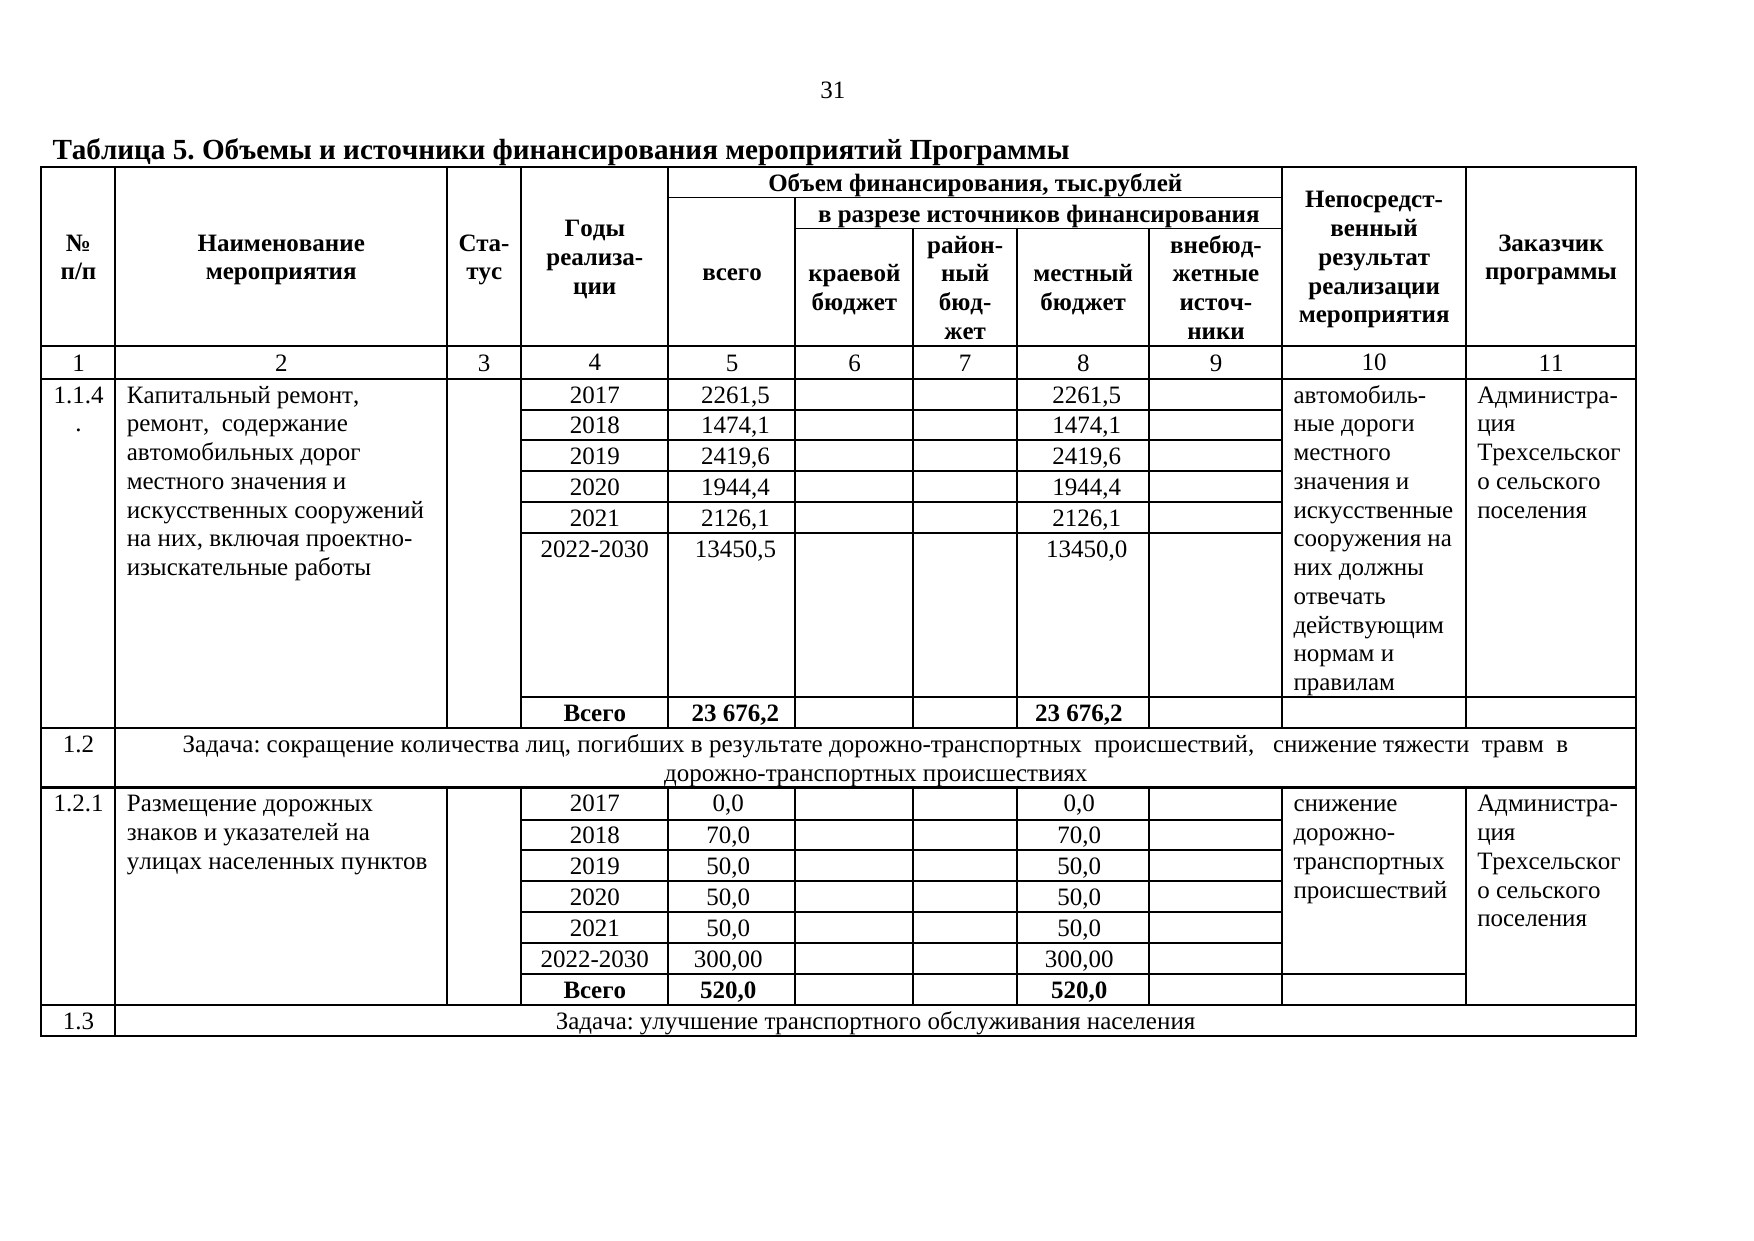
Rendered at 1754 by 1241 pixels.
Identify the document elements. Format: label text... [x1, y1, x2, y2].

table_cell Задача: улучшение транспортного обслуживания населения [116, 1006, 1635, 1034]
table_cell [914, 789, 1016, 818]
table_cell 1 [42, 347, 114, 378]
table_cell Задача: сокращение количества лиц, погибших в результате дорожно-транспортных происшествий, снижение тяжести травм в дорожно-транспортных происшествиях [116, 729, 1635, 786]
table_cell 1944,4 [669, 472, 794, 501]
table_cell [796, 882, 912, 911]
table_cell 2020 [522, 472, 667, 501]
table_cell 5 [669, 347, 794, 378]
table_cell [1150, 441, 1281, 470]
table_cell [796, 789, 912, 818]
table_cell [796, 821, 912, 849]
table_cell краевой бюджет [796, 229, 912, 345]
table_cell [914, 441, 1016, 470]
table_cell 300,00 [669, 944, 794, 973]
table_cell [796, 411, 912, 439]
table_cell 13450,5 [669, 534, 794, 696]
table_cell [796, 944, 912, 973]
table_cell 70,0 [669, 821, 794, 849]
table_cell Администра-ция Трехсельского сельского поселения [1467, 380, 1635, 696]
table_cell Непосредст-венный результат реализации мероприятия [1283, 168, 1465, 345]
table_cell [914, 472, 1016, 501]
table_cell [914, 380, 1016, 408]
table_cell [1150, 472, 1281, 501]
table_cell [914, 698, 1016, 727]
table_cell [914, 913, 1016, 942]
table_cell снижение дорожно-транспортных происшествий [1283, 789, 1465, 973]
table_cell 0,0 [669, 789, 794, 818]
table_cell 2018 [522, 411, 667, 439]
table_cell [796, 975, 912, 1004]
table_cell 23 676,2 [1018, 698, 1148, 727]
table_cell [1150, 380, 1281, 408]
table_cell 50,0 [669, 913, 794, 942]
table_cell 13450,0 [1018, 534, 1148, 696]
table_cell 10 [1283, 347, 1465, 378]
table_cell 50,0 [669, 851, 794, 880]
table_cell [1150, 821, 1281, 849]
table_cell Капитальный ремонт, ремонт, содержание автомобильных дорог местного значения и искусственных сооружений на них, включая проектно-изыскательные работы [116, 380, 446, 727]
table_cell 23 676,2 [669, 698, 794, 727]
table_cell 2022-2030 [522, 944, 667, 973]
table_cell 2 [116, 347, 446, 378]
table_cell в разрезе источников финансирования [796, 198, 1281, 228]
table_cell 8 [1018, 347, 1148, 378]
table_cell Наименование мероприятия [116, 168, 446, 345]
table_cell 1474,1 [669, 411, 794, 439]
table_cell 2419,6 [669, 441, 794, 470]
table_cell [1150, 975, 1281, 1004]
table_cell [796, 851, 912, 880]
table_cell [1283, 975, 1465, 1004]
table_cell 2021 [522, 503, 667, 532]
table_cell 50,0 [1018, 882, 1148, 911]
table_cell [914, 851, 1016, 880]
table_cell район-ный бюд-жет [914, 229, 1016, 345]
table_cell 520,0 [669, 975, 794, 1004]
table_cell Объем финансирования, тыс.рублей [669, 168, 1281, 197]
table_cell [1467, 698, 1635, 727]
table_cell 1.2 [42, 729, 114, 786]
table_cell автомобиль-ные дороги местного значения и искусственные сооружения на них должны отвечать действующим нормам и правилам [1283, 380, 1465, 696]
table_cell [914, 534, 1016, 696]
table_cell [1150, 534, 1281, 696]
table_cell Всего [522, 698, 667, 727]
table_cell 2126,1 [1018, 503, 1148, 532]
table_cell [1150, 411, 1281, 439]
table_header Таблица 5. Объемы и источники финансирования мероприятий Программы [41, 133, 1636, 166]
table_cell 2021 [522, 913, 667, 942]
table_cell 50,0 [1018, 851, 1148, 880]
table_cell [796, 503, 912, 532]
table_cell Администра-ция Трехсельского сельского поселения [1467, 789, 1635, 1004]
table_cell [914, 821, 1016, 849]
table_cell 70,0 [1018, 821, 1148, 849]
table_cell [796, 913, 912, 942]
table_cell 1474,1 [1018, 411, 1148, 439]
table_cell внебюд-жетные источ-ники [1150, 229, 1281, 345]
table_cell [796, 534, 912, 696]
table_cell [914, 411, 1016, 439]
table_cell всего [669, 198, 794, 345]
table_cell 7 [914, 347, 1016, 378]
table_cell 1944,4 [1018, 472, 1148, 501]
table_cell 9 [1150, 347, 1281, 378]
table_cell № п/п [42, 168, 114, 345]
table_cell [1150, 944, 1281, 973]
table_cell 2020 [522, 882, 667, 911]
table_cell 50,0 [1018, 913, 1148, 942]
table_cell Размещение дорожных знаков и указателей на улицах населенных пунктов [116, 789, 446, 1004]
table_cell 1.1.4. [42, 380, 114, 727]
table_cell [1150, 913, 1281, 942]
table_cell [914, 944, 1016, 973]
table_cell 520,0 [1018, 975, 1148, 1004]
table_cell [448, 380, 520, 727]
table_cell [914, 882, 1016, 911]
table_cell 50,0 [669, 882, 794, 911]
table_cell 2019 [522, 851, 667, 880]
table_cell [796, 441, 912, 470]
table_cell Годы реализа-ции [522, 168, 667, 345]
table_cell 2261,5 [669, 380, 794, 408]
table_cell 2017 [522, 789, 667, 818]
table_cell [1150, 789, 1281, 818]
table_cell 1.3 [42, 1006, 114, 1034]
table_cell 3 [448, 347, 520, 378]
table_cell 2018 [522, 821, 667, 849]
table_cell [914, 975, 1016, 1004]
table_cell 2017 [522, 380, 667, 408]
table_cell 4 [522, 347, 667, 378]
table_cell 6 [796, 347, 912, 378]
table_cell 11 [1467, 347, 1635, 378]
table_cell [796, 472, 912, 501]
table_cell 2126,1 [669, 503, 794, 532]
table_cell [1150, 503, 1281, 532]
table_cell 2419,6 [1018, 441, 1148, 470]
table_cell местный бюджет [1018, 229, 1148, 345]
table_cell 300,00 [1018, 944, 1148, 973]
table_cell [1150, 851, 1281, 880]
table_cell [1150, 882, 1281, 911]
table_cell 2019 [522, 441, 667, 470]
table_cell [796, 698, 912, 727]
table_cell 1.2.1 [42, 789, 114, 1004]
table_cell Заказчик программы [1467, 168, 1635, 345]
table_cell 2261,5 [1018, 380, 1148, 408]
table_cell [1283, 698, 1465, 727]
table_cell [914, 503, 1016, 532]
table_cell [448, 789, 520, 1004]
table_cell 2022-2030 [522, 534, 667, 696]
table_cell 0,0 [1018, 789, 1148, 818]
table_cell [1150, 698, 1281, 727]
table_cell Всего [522, 975, 667, 1004]
table_cell Ста-тус [448, 168, 520, 345]
table_cell [796, 380, 912, 408]
